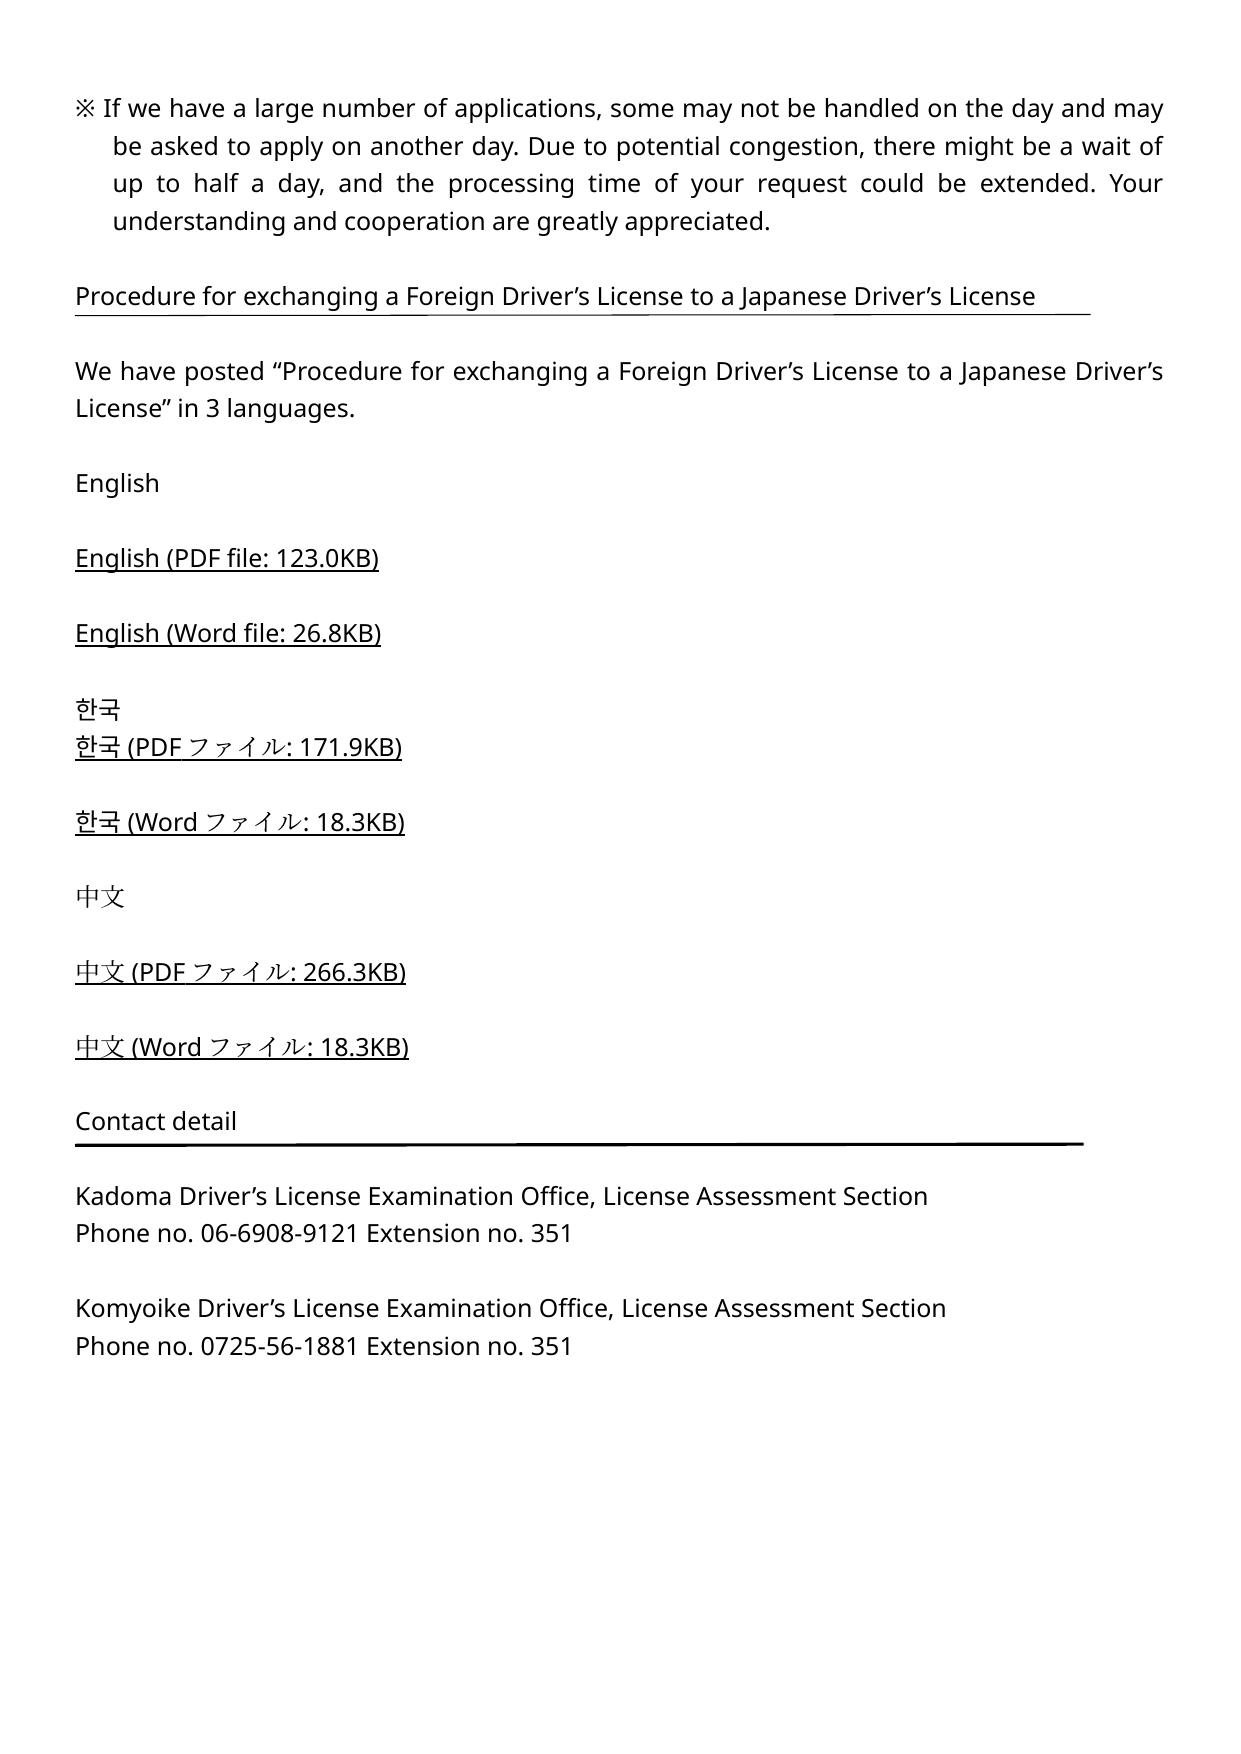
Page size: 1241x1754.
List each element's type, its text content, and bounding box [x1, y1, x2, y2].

text 한국 [75, 689, 1165, 727]
text Kadoma Driver’s License Examination Office, License Assessment Section [75, 1177, 1165, 1214]
text 中文 (PDFファイル: 266.3KB) [75, 952, 1165, 989]
text 한국 (PDFファイル: 171.9KB) [75, 727, 1165, 764]
text We have posted “Procedure for exchanging a Foreign Driver’s License to a Japanese Driver’s License” in 3 languages. [75, 352, 1165, 427]
text Phone no. 0725-56-1881 Extension no. 351 [75, 1327, 1165, 1364]
text 한국 (Wordファイル: 18.3KB) [75, 802, 1165, 839]
text Contact detail [75, 1102, 1165, 1139]
text 中文 (Wordファイル: 18.3KB) [75, 1027, 1165, 1064]
text Procedure for exchanging a Foreign Driver’s License to a Japanese Driver’s License [75, 277, 1165, 314]
text Phone no. 06-6908-9121 Extension no. 351 [75, 1214, 1165, 1252]
text English (Word file: 26.8KB) [75, 614, 1165, 652]
text Komyoike Driver’s License Examination Office, License Assessment Section [75, 1289, 1165, 1327]
text English [75, 464, 1165, 502]
text 中文 [75, 877, 1165, 914]
text English (PDF file: 123.0KB) [75, 539, 1165, 577]
text ※ If we have a large number of applications, some may not be handled on the day and may be asked to apply on another day. Due to potential congestion, there might be a wait of up to half a day, and the processing time of your request could be extended. Your understanding and cooperation are greatly appreciated. [75, 89, 1165, 239]
